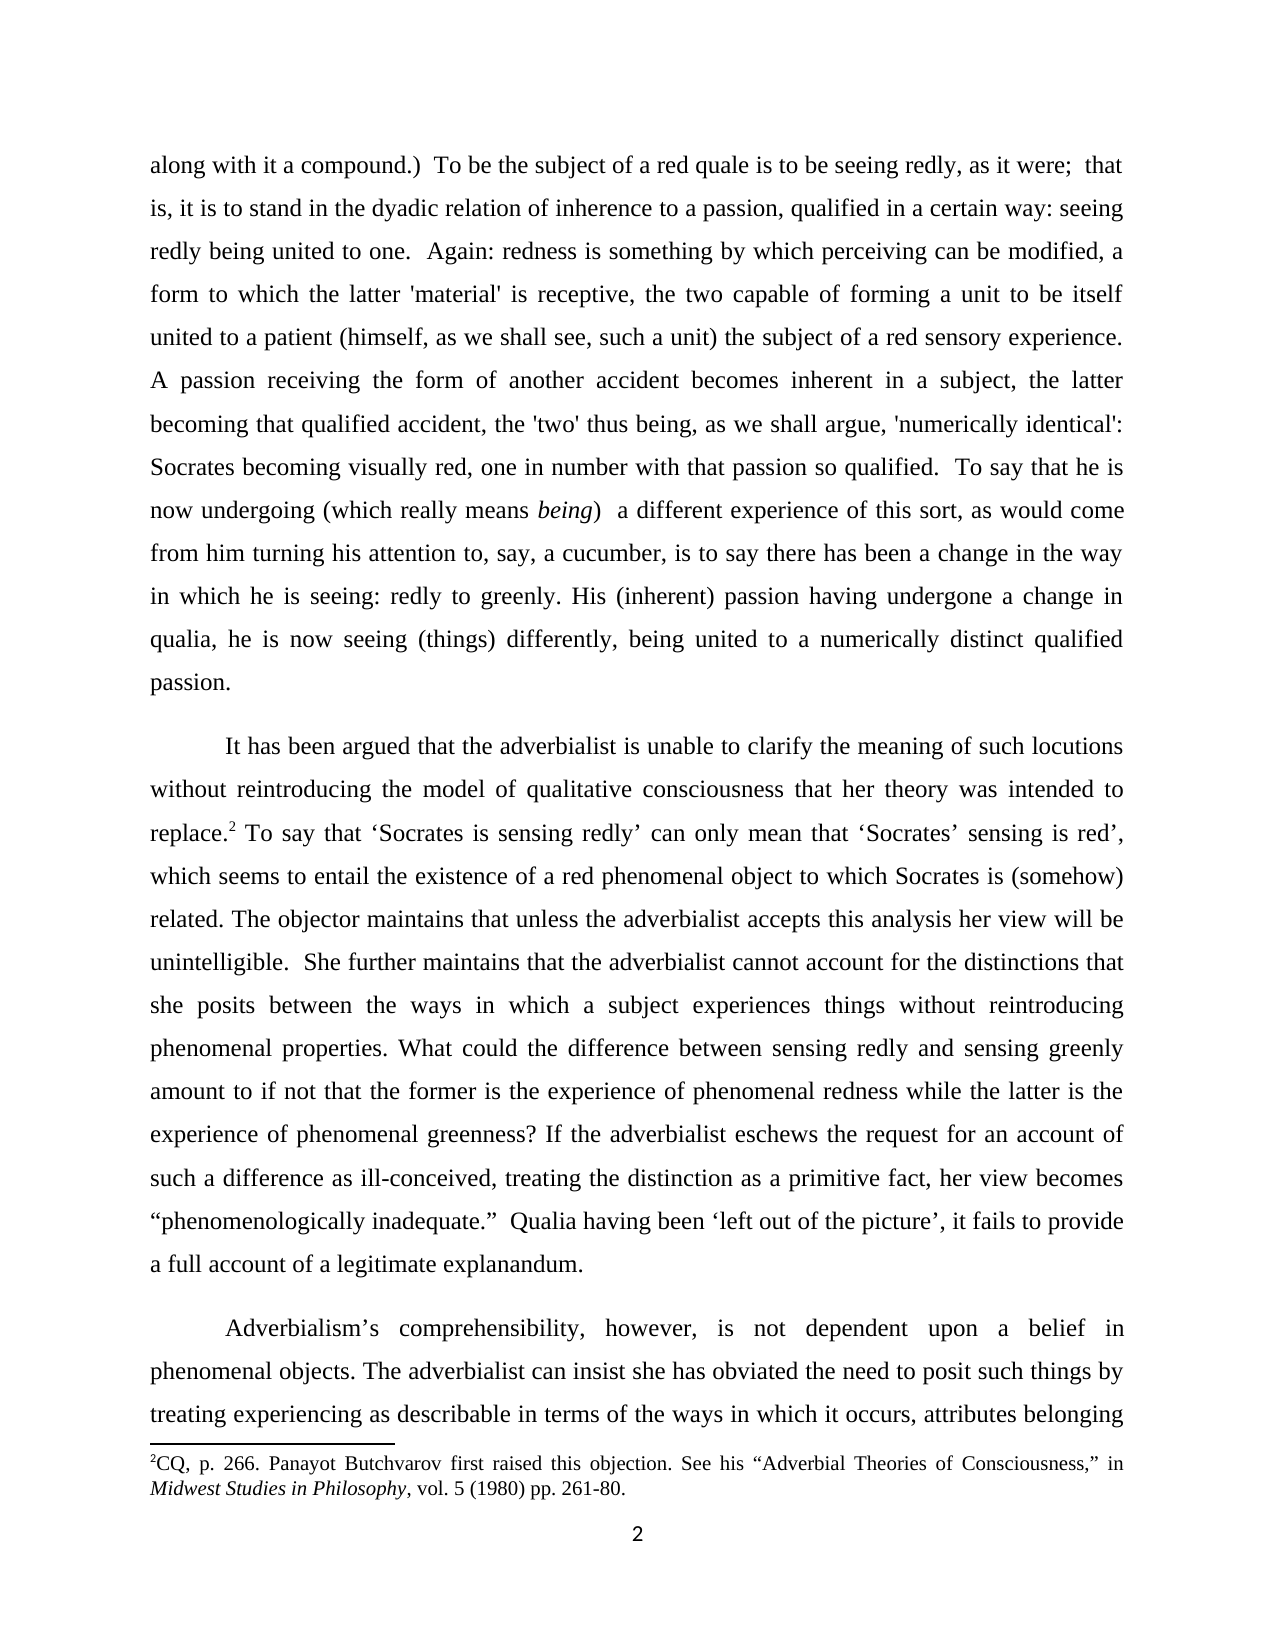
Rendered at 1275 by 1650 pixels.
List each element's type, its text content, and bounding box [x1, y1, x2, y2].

text It has been argued that the adverbialist is unable to clarify the meaning of such locutions without reintroducing the model of qualitative consciousness that her theory was intended to replace. To say that ‘Socrates is sensing redly’ can only mean that ‘Socrates’ sensing is red’, which seems to entail the existence of a red phenomenal object to which Socrates is (somehow) related. The objector maintains that unless the adverbialist accepts this analysis her view will be unintelligible. She further maintains that the adverbialist cannot account for the distinctions that she posits between the ways in which a subject experiences things without reintroducing phenomenal properties. What could the difference between sensing redly and sensing greenly amount to if not that the former is the experience of phenomenal redness while the latter is the experience of phenomenal greenness? If the adverbialist eschews the request for an account of such a difference as ill-conceived, treating the distinction as a primitive fact, her view becomes “phenomenologically inadequate.” Qualia having been ‘left out of the picture’, it fails to provide a full account of a legitimate explanandum. [150, 731, 1125, 1278]
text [150, 150, 1125, 696]
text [150, 1313, 1125, 1428]
